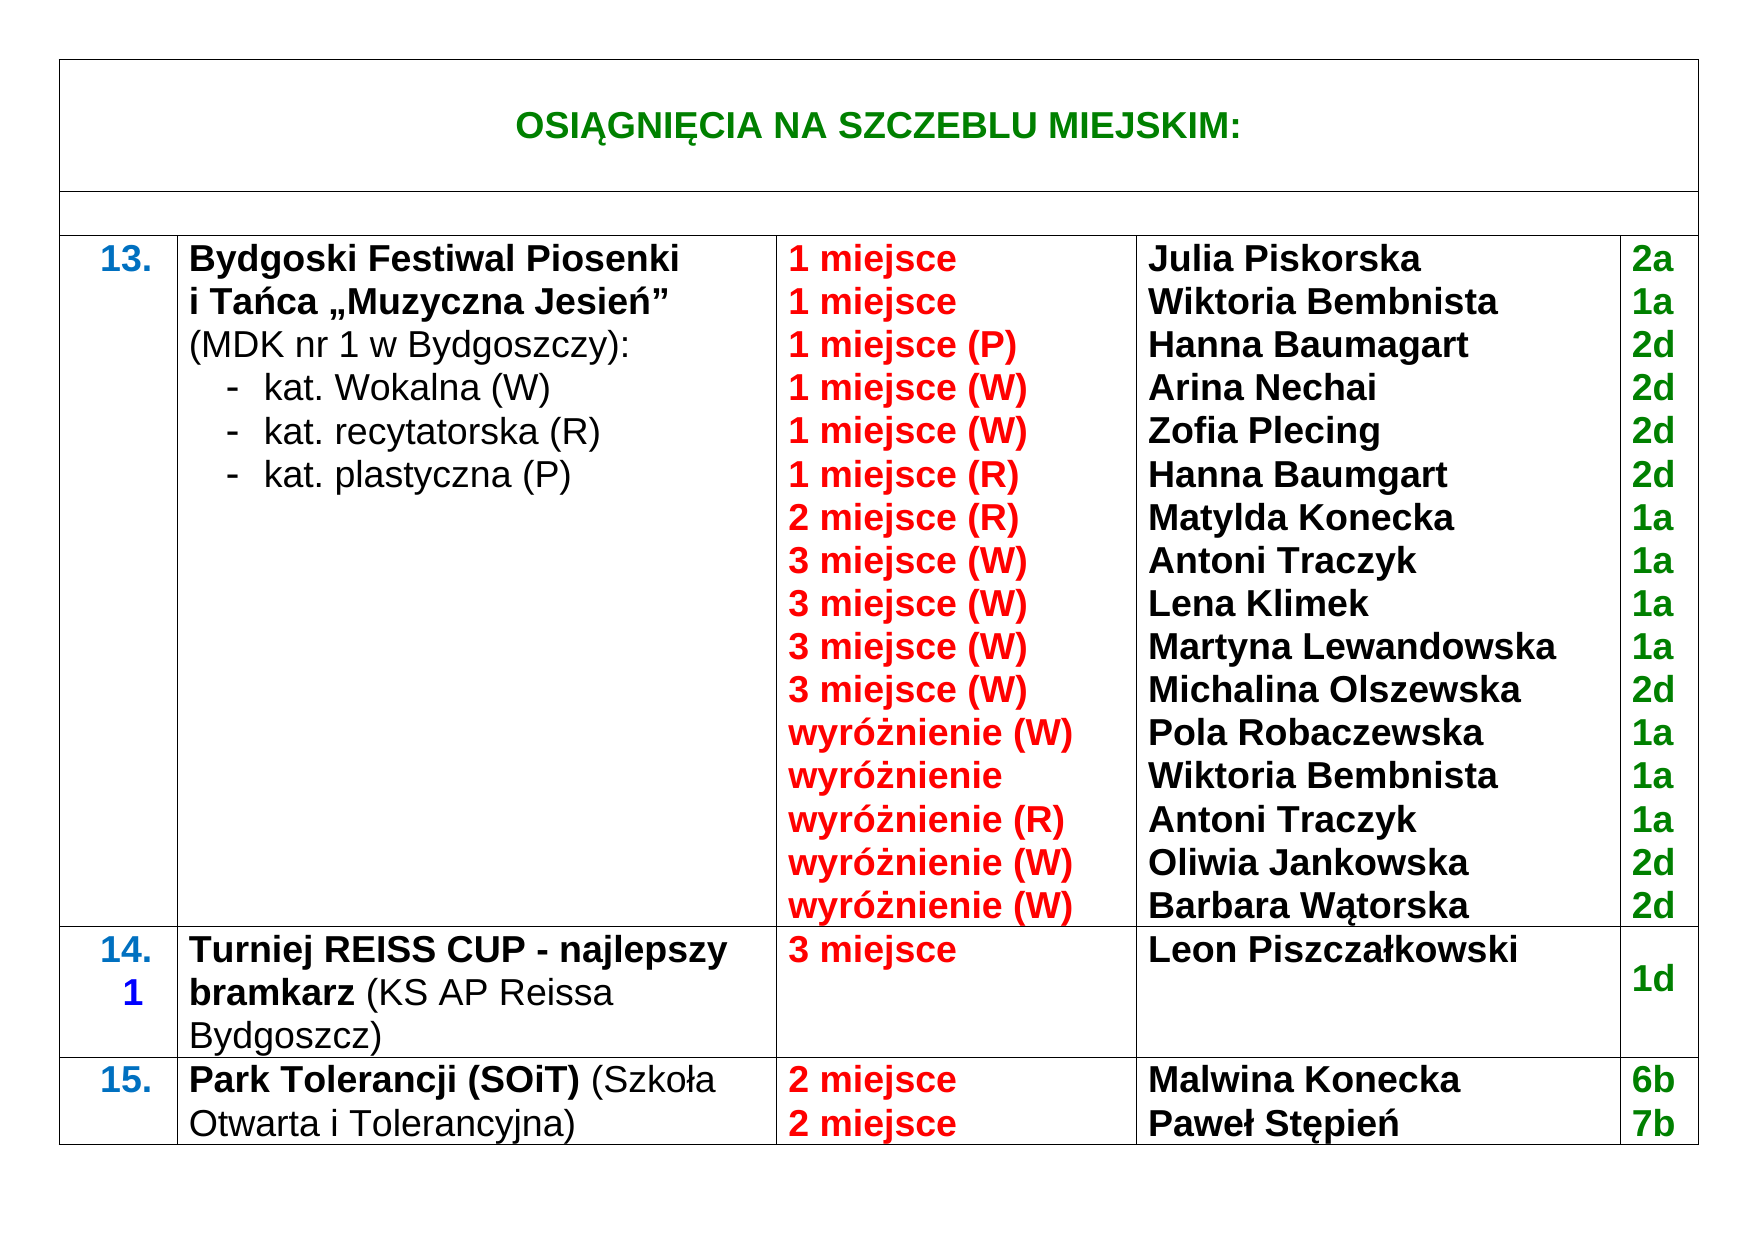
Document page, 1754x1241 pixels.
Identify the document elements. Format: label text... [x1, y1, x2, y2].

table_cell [1137, 1058, 1620, 1144]
table_cell Turniej REISS CUP - najlepszy bramkarz (KS AP Reissa Bydgoszcz) [178, 927, 776, 1057]
table_cell 1 [60, 927, 177, 1057]
table_cell Bydgoski Festiwal Piosenki i Tańca „Muzyczna Jesień” (MDK nr 1 w Bydgoszczy): kat. Wokalna (W) kat. recytatorska (R) kat. plastyczna (P) [178, 236, 776, 926]
table_cell 1d [1621, 927, 1698, 1057]
table_cell OSIĄGNIĘCIA NA SZCZEBLU MIEJSKIM: [60, 60, 1698, 191]
table_cell 3 miejsce [777, 927, 1136, 1057]
table_cell 2a 1a 2d 2d 2d 2d 1a 1a 1a 1a 2d 1a 1a 1a 2d 2d [1621, 236, 1698, 926]
table_cell Leon Piszczałkowski [1137, 927, 1620, 1057]
table_cell 1 miejsce 1 miejsce 1 miejsce (P) 1 miejsce (W) 1 miejsce (W) 1 miejsce (R) 2 miejsce (R) 3 miejsce (W) 3 miejsce (W) 3 miejsce (W) 3 miejsce (W) wyróżnienie (W) wyróżnienie wyróżnienie (R) wyróżnienie (W) wyróżnienie (W) [777, 236, 1136, 926]
table_cell [60, 192, 1698, 235]
table_cell 6b 7b 7b 7b 7b [1621, 1058, 1698, 1144]
table_cell Julia Piskorska Wiktoria Bembnista Hanna Baumagart Arina Nechai Zofia Plecing Hanna Baumgart Matylda Konecka Antoni Traczyk Lena Klimek Martyna Lewandowska Michalina Olszewska Pola Robaczewska Wiktoria Bembnista Antoni Traczyk Oliwia Jankowska Barbara Wątorska [1137, 236, 1620, 926]
table_cell [60, 1058, 177, 1144]
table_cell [178, 1058, 776, 1144]
table_cell [60, 236, 177, 926]
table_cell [777, 1058, 1136, 1144]
